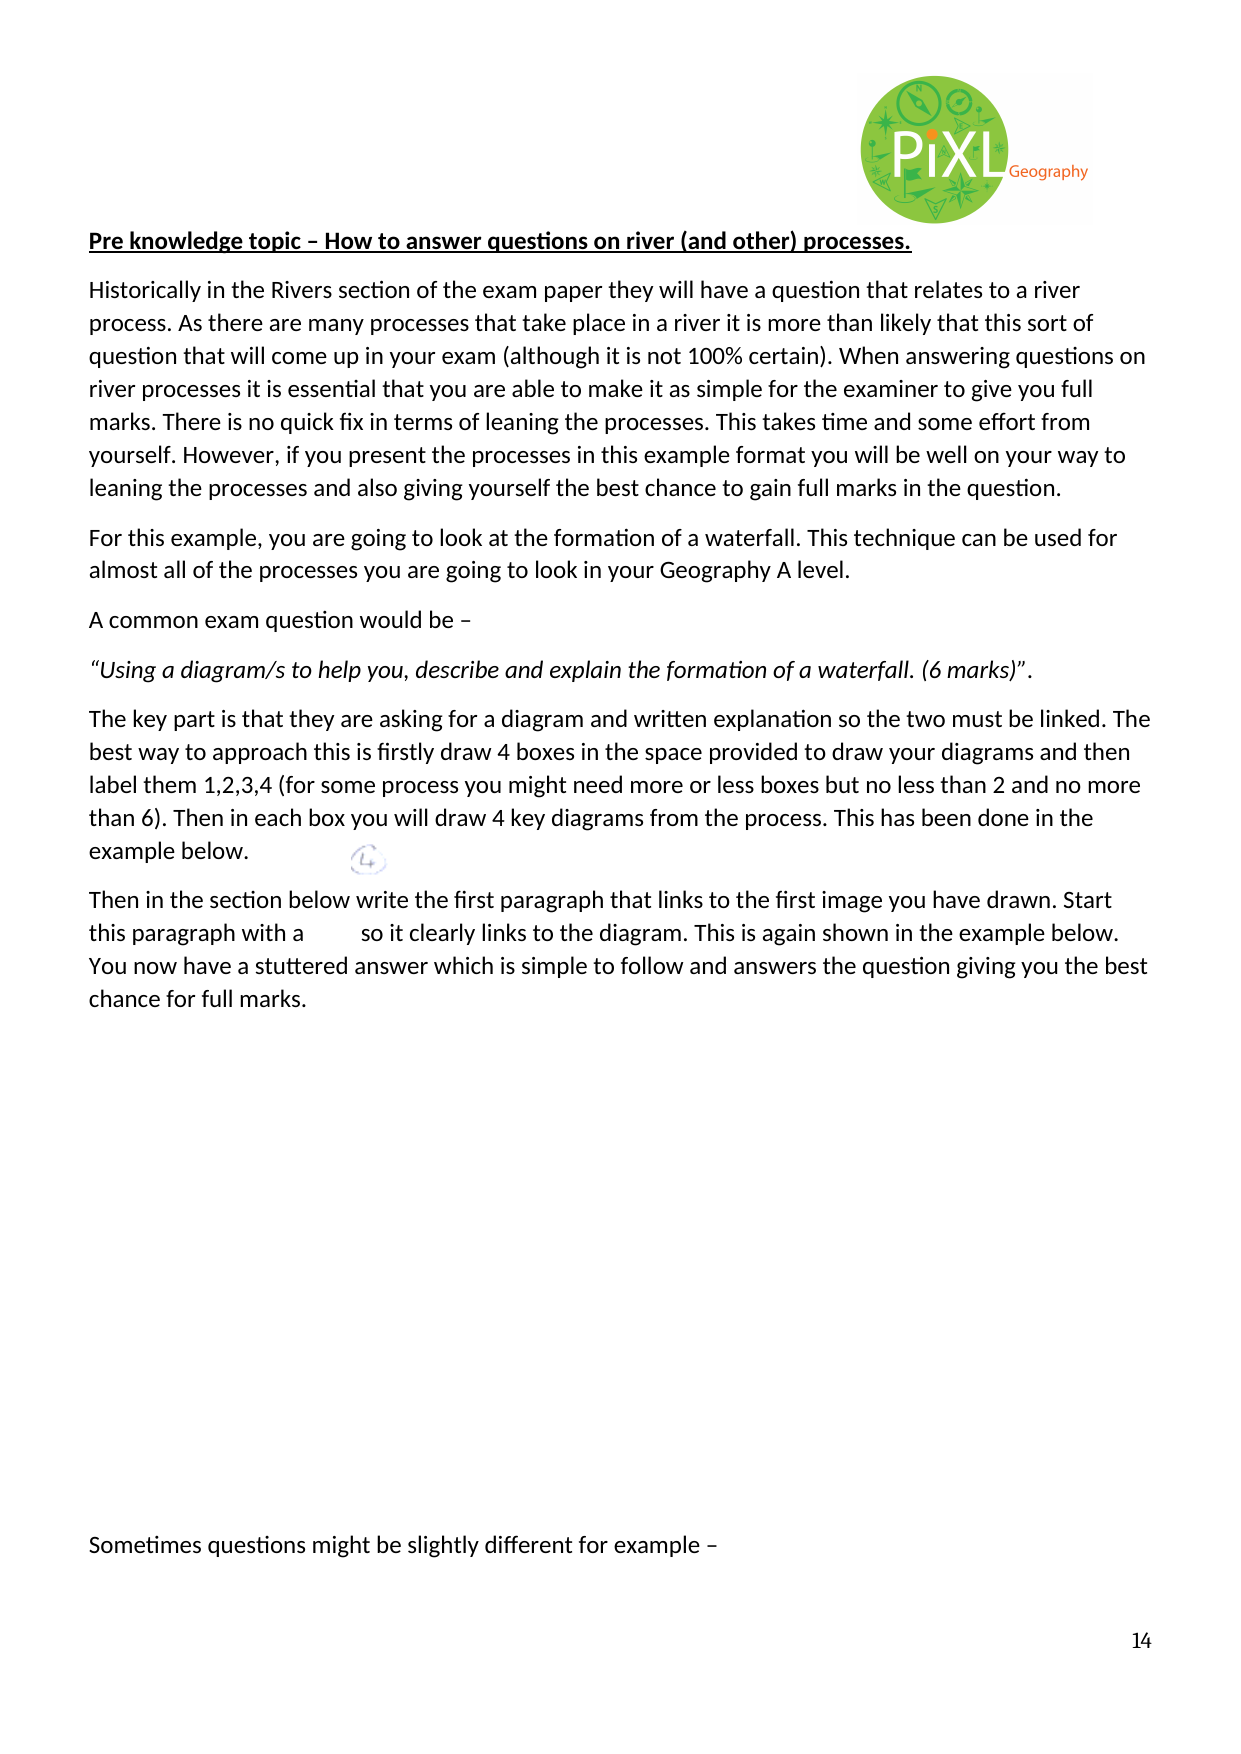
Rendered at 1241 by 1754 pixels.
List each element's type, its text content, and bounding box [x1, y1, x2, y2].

picture [856, 73, 1093, 225]
text Historically in the Rivers section of the exam paper they will have a question that relates to a river process. As there are many processes that take place in a river it is more than likely that this sort of question that will come up in your exam (although it is not 100% certain). When answering questions on river processes it is essential that you are able to make it as simple for the examiner to give you full marks. There is no quick fix in terms of leaning the processes. This takes time and some effort from yourself. However, if you present the processes in this example format you will be well on your way to leaning the processes and also giving yourself the best chance to gain full marks in the question. [89, 274, 1152, 503]
text The key part is that they are asking for a diagram and written explanation so the two must be linked. The best way to approach this is firstly draw 4 boxes in the space provided to draw your diagrams and then label them 1,2,3,4 (for some process you might need more or less boxes but no less than 2 and no more than 6). Then in each box you will draw 4 key diagrams from the process. This has been done in the example below. [89, 703, 1152, 866]
text For this example, you are going to look at the formation of a waterfall. This technique can be used for almost all of the processes you are going to look in your Geography A level. [89, 522, 1152, 585]
text Then in the section below write the first paragraph that links to the first image you have drawn. Start this paragraph with a so it clearly links to the diagram. This is again shown in the example below. You now have a stuttered answer which is simple to follow and answers the question giving you the best chance for full marks. [89, 884, 1152, 1014]
text Pre knowledge topic – How to answer questions on river (and other) processes. [89, 225, 1152, 256]
picture [351, 843, 391, 886]
text Sometimes questions might be slightly different for example – [89, 1529, 1152, 1559]
text “Using a diagram/s to help you, describe and explain the formation of a waterfall. (6 marks)”. [89, 654, 1152, 684]
text A common exam question would be – [89, 604, 1152, 635]
